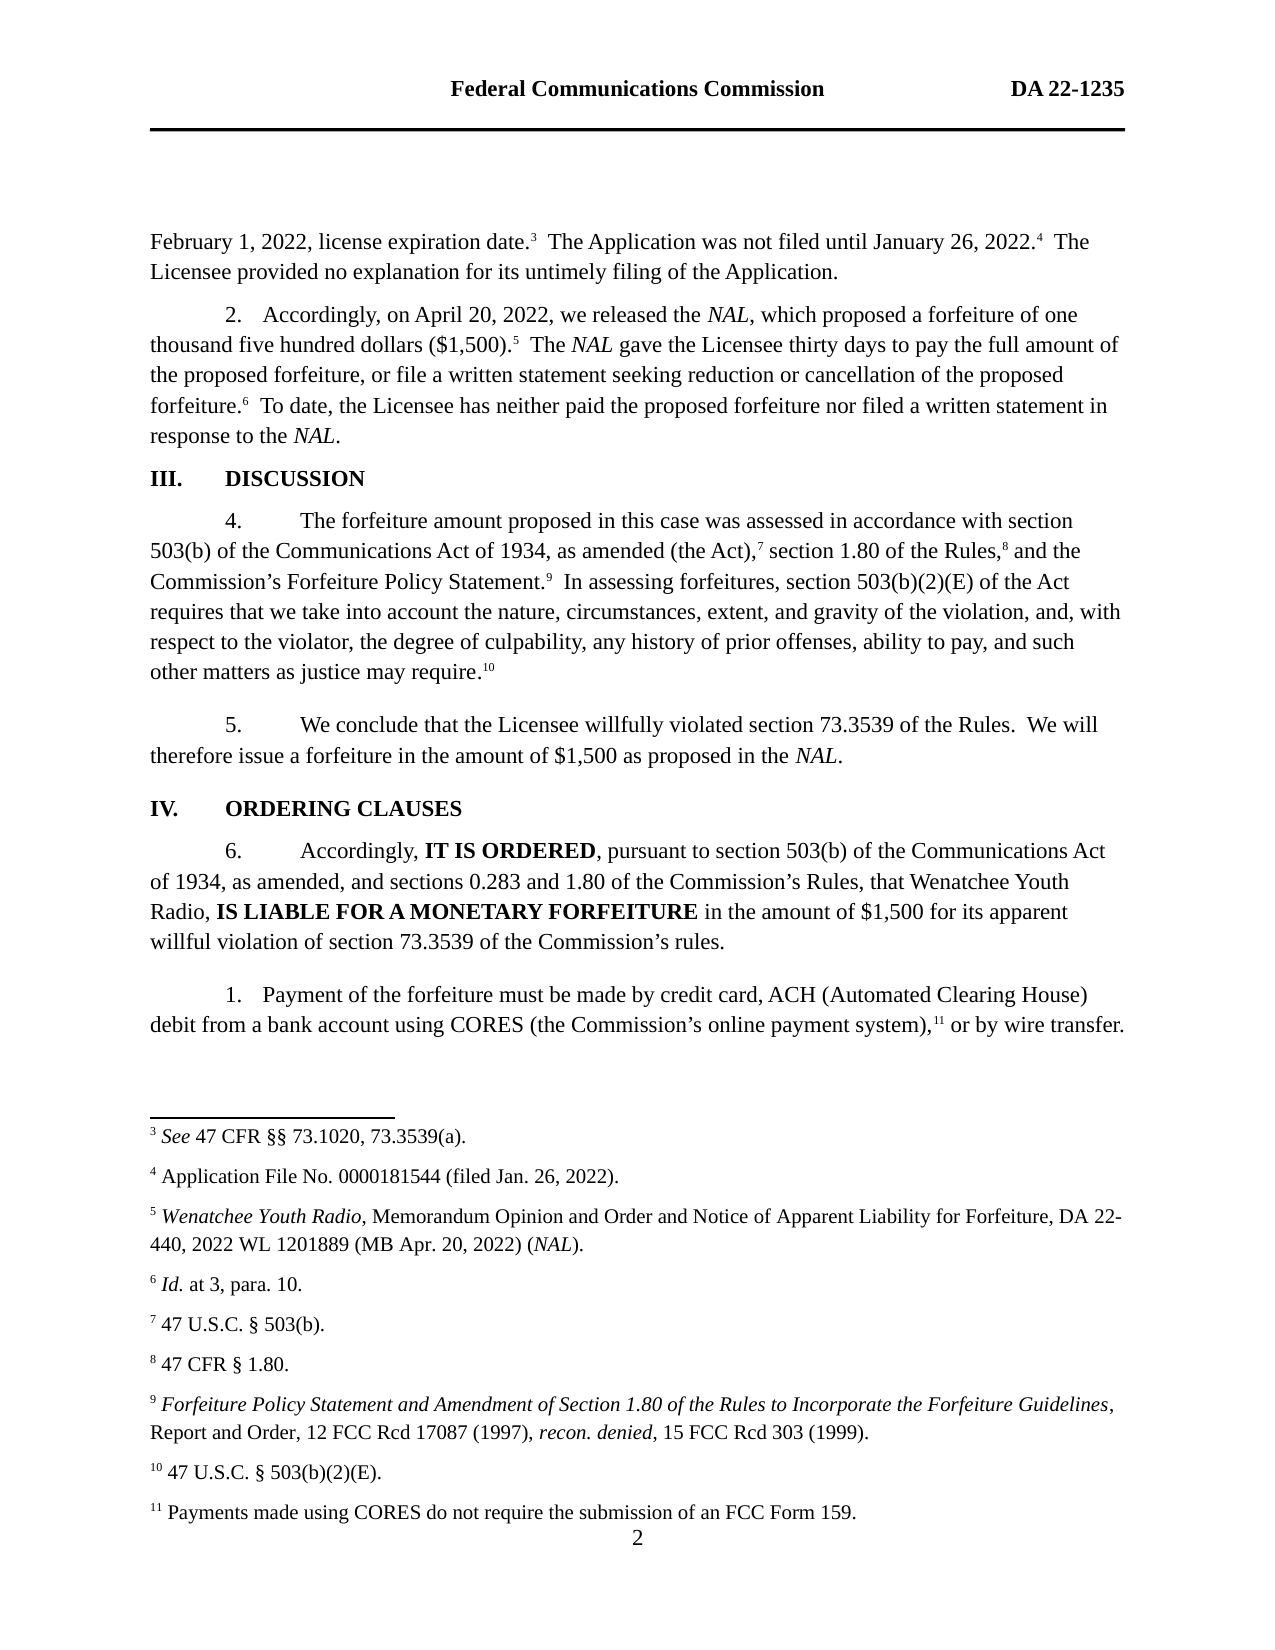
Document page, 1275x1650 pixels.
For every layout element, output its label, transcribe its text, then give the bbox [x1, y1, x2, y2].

subtitle ordering Clauses [150, 795, 1125, 821]
list The forfeiture amount proposed in this case was assessed in accordance with section 503(b) of the Communications Act of 1934, as amended (the Act), section 1.80 of the Rules, and the Commission’s Forfeiture Policy Statement. In assessing forfeitures, section 503(b)(2)(E) of the Act requires that we take into account the nature, circumstances, extent, and gravity of the violation, and, with respect to the violator, the degree of culpability, any history of prior offenses, ability to pay, and such other matters as justice may require. [150, 507, 1125, 685]
text Accordingly, on April 20, 2022, we released the NAL, which proposed a forfeiture of one thousand five hundred dollars ($1,500). The NAL gave the Licensee thirty days to pay the full amount of the proposed forfeiture, or file a written statement seeking reduction or cancellation of the proposed forfeiture. To date, the Licensee has neither paid the proposed forfeiture nor filed a written statement in response to the NAL. [150, 301, 1125, 448]
list Payment of the forfeiture must be made by credit card, ACH (Automated Clearing House) debit from a bank account using CORES (the Commission’s online payment system), or by wire transfer. Payments by check or money order to pay a forfeiture are no longer accepted. Below are instructions that payors should follow based on the form of payment selected: [150, 981, 1125, 1038]
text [150, 228, 1125, 285]
subtitle discussion [150, 464, 1125, 491]
list We conclude that the Licensee willfully violated section 73.3539 of the Rules. We will therefore issue a forfeiture in the amount of $1,500 as proposed in the NAL. [150, 711, 1125, 768]
list Accordingly, IT IS ORDERED, pursuant to section 503(b) of the Communications Act of 1934, as amended, and sections 0.283 and 1.80 of the Commission’s Rules, that Wenatchee Youth Radio, IS LIABLE FOR A MONETARY FORFEITURE in the amount of $1,500 for its apparent willful violation of section 73.3539 of the Commission’s rules. [150, 837, 1125, 954]
